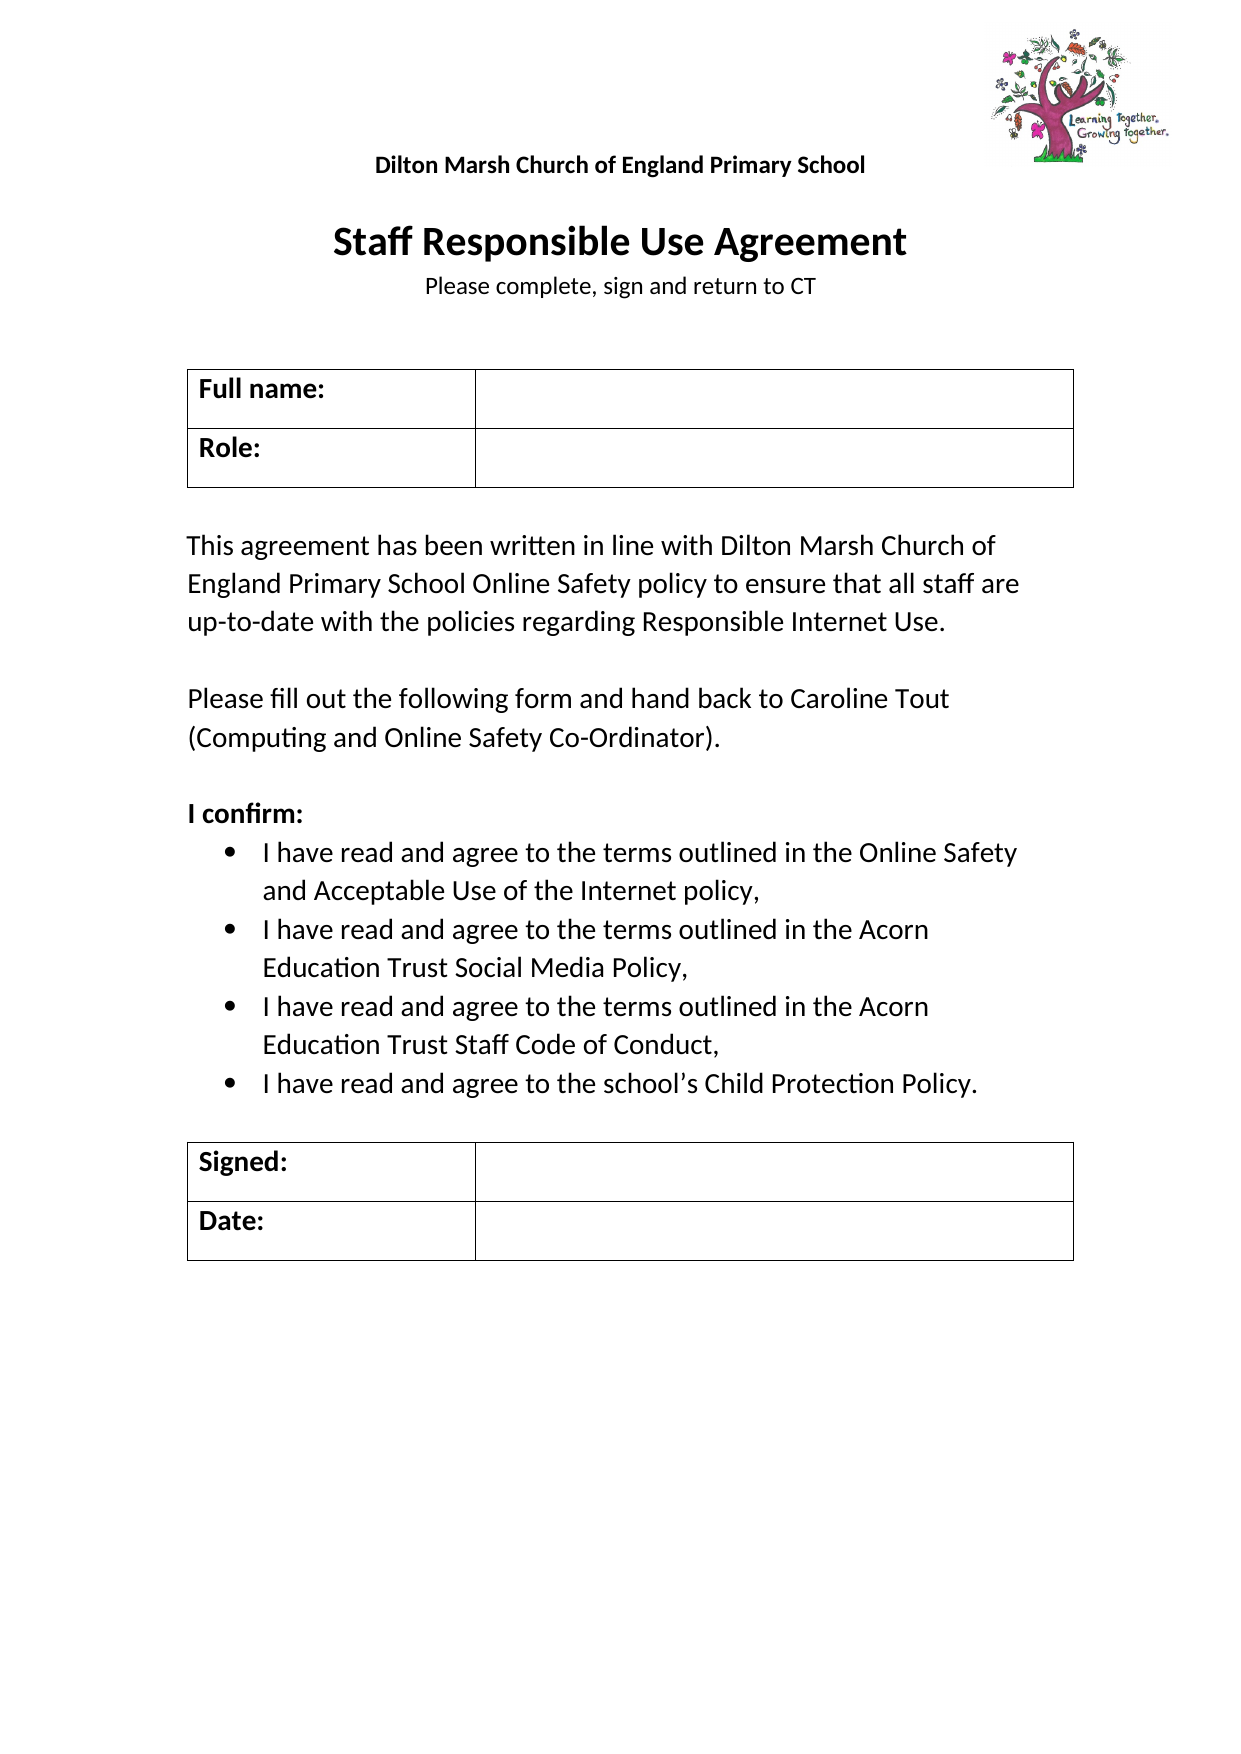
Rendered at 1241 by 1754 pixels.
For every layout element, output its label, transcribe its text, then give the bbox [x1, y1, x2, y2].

table_cell [476, 429, 1073, 487]
table_cell [476, 1202, 1073, 1260]
table_header [476, 370, 1073, 428]
table_header Full name: [188, 370, 475, 428]
list I have read and agree to the terms outlined in the Acorn Education Trust Social Media Policy, [225, 911, 1053, 985]
list I have read and agree to the school’s Child Protection Policy. [225, 1065, 1053, 1100]
text Please fill out the following form and hand back to Caroline Tout (Computing and Online Safety Co-Ordinator). [187, 680, 1053, 754]
text Please complete, sign and return to CT [188, 270, 1053, 301]
text I confirm: [187, 796, 1053, 831]
list I have read and agree to the terms outlined in the Online Safety and Acceptable Use of the Internet policy, [225, 834, 1053, 908]
subtitle Dilton Marsh Church of England Primary School [187, 149, 1053, 180]
text Staff Responsible Use Agreement [187, 215, 1053, 266]
table_header [476, 1143, 1073, 1201]
list I have read and agree to the terms outlined in the Acorn Education Trust Staff Code of Conduct, [225, 988, 1053, 1062]
table_cell Date: [188, 1202, 475, 1260]
table_header Signed: [188, 1143, 475, 1201]
text This agreement has been written in line with Dilton Marsh Church of England Primary School Online Safety policy to ensure that all staff are up-to-date with the policies regarding Responsible Internet Use. [186, 527, 1053, 639]
picture [983, 22, 1173, 167]
table_cell Role: [188, 429, 475, 487]
